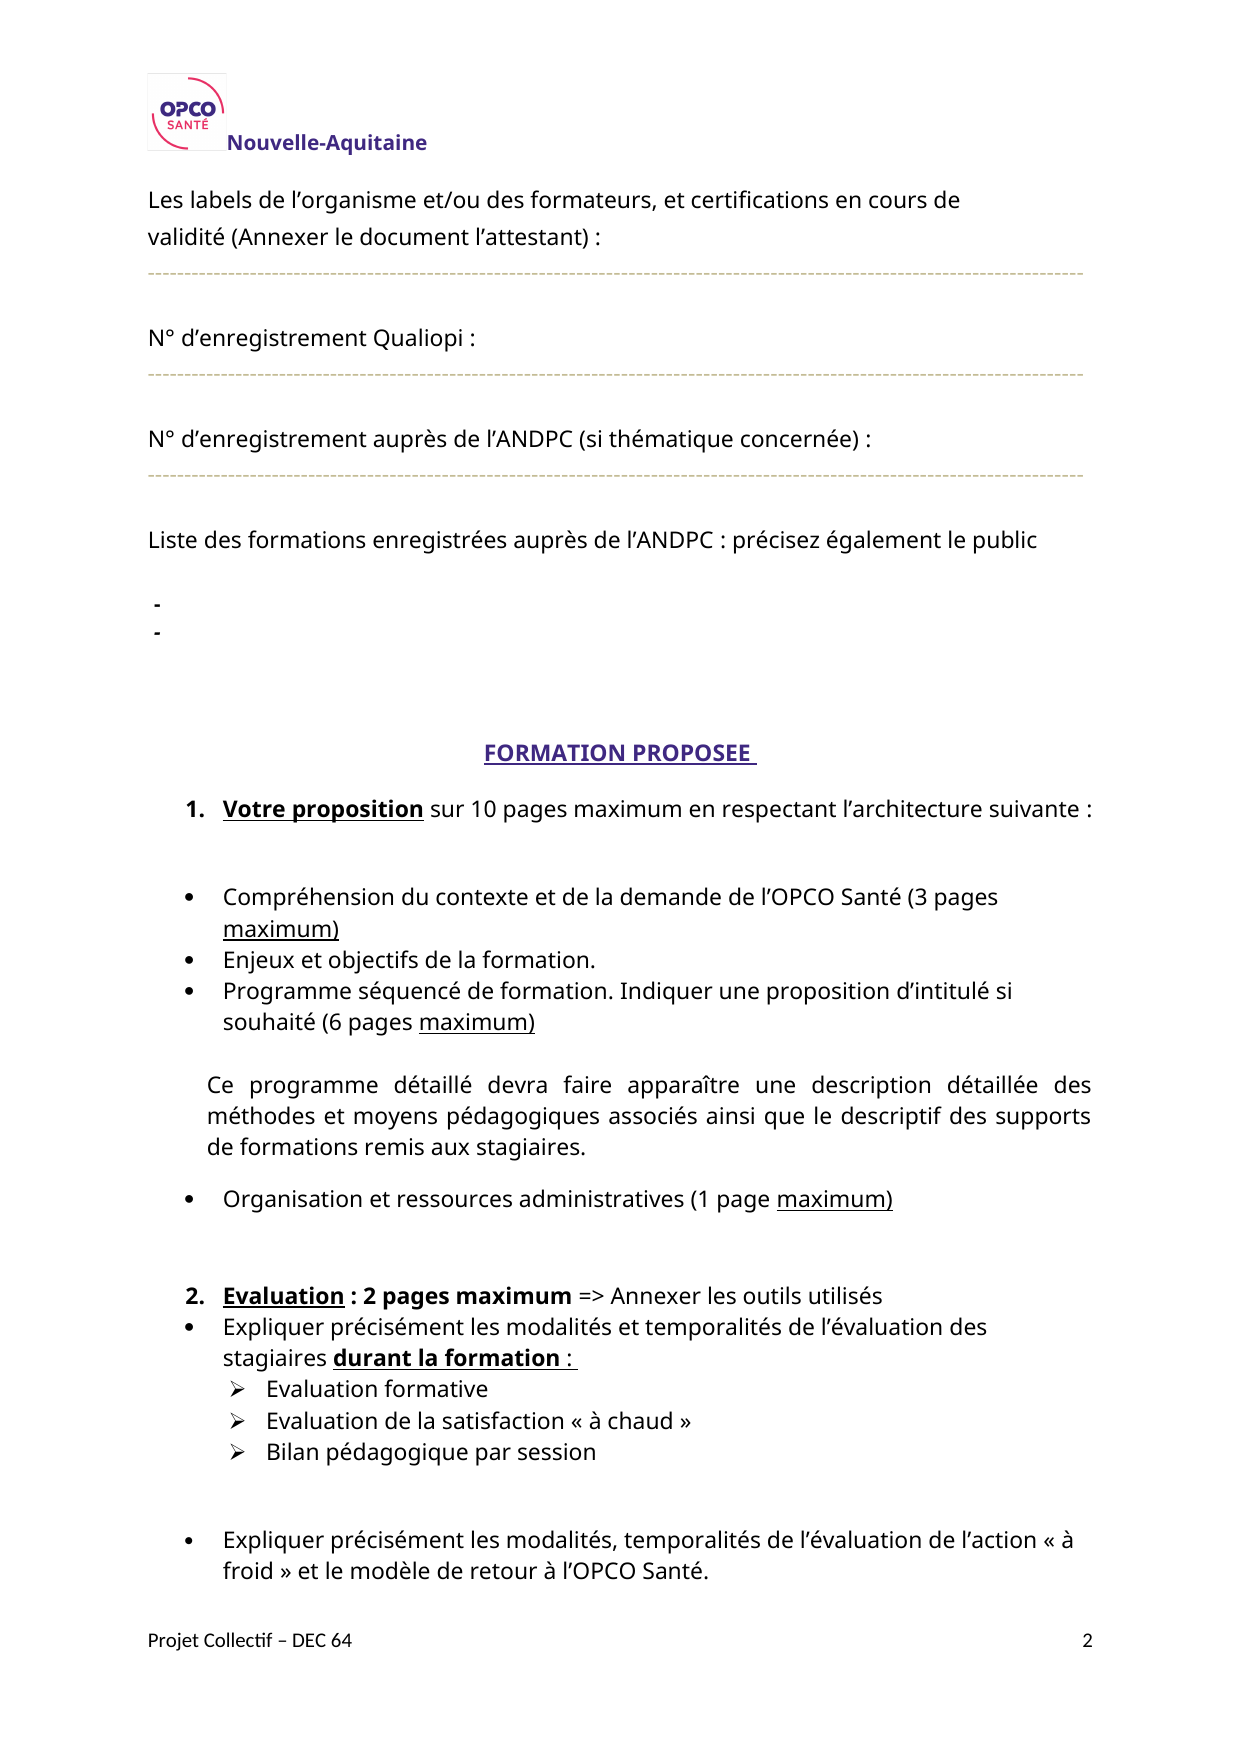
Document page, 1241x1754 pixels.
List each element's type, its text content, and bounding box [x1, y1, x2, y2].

text Ce programme détaillé devra faire apparaître une description détaillée des méthodes et moyens pédagogiques associés ainsi que le descriptif des supports de formations remis aux stagiaires. [207, 1069, 1093, 1162]
list Expliquer précisément les modalités et temporalités de l’évaluation des stagiaires durant la formation : [185, 1311, 1093, 1373]
text N° d’enregistrement Qualiopi : [148, 321, 1087, 389]
picture [147, 73, 227, 151]
text Les labels de l’organisme et/ou des formateurs, et certifications en cours de validité (Annexer le document l’attestant) : [148, 184, 1087, 288]
list Bilan pédagogique par session [228, 1436, 1093, 1467]
list Evaluation de la satisfaction « à chaud » [228, 1405, 1093, 1436]
list Votre proposition sur 10 pages maximum en respectant l’architecture suivante : [185, 793, 1093, 824]
list Expliquer précisément les modalités, temporalités de l’évaluation de l’action « à froid » et le modèle de retour à l’OPCO Santé. [185, 1524, 1093, 1586]
list Compréhension du contexte et de la demande de l’OPCO Santé (3 pages maximum) [185, 881, 1093, 944]
text N° d’enregistrement auprès de l’ANDPC (si thématique concernée) : [148, 422, 1087, 490]
text Liste des formations enregistrées auprès de l’ANDPC : précisez également le public [148, 523, 1087, 555]
text FORMATION PROPOSEE [148, 736, 1093, 768]
list Enjeux et objectifs de la formation. [185, 944, 1093, 975]
list Organisation et ressources administratives (1 page maximum) [185, 1183, 1093, 1214]
list Evaluation formative [228, 1373, 1093, 1405]
list Programme séquencé de formation. Indiquer une proposition d’intitulé si souhaité (6 pages maximum) [185, 975, 1093, 1037]
list Evaluation : 2 pages maximum => Annexer les outils utilisés [185, 1280, 1087, 1311]
